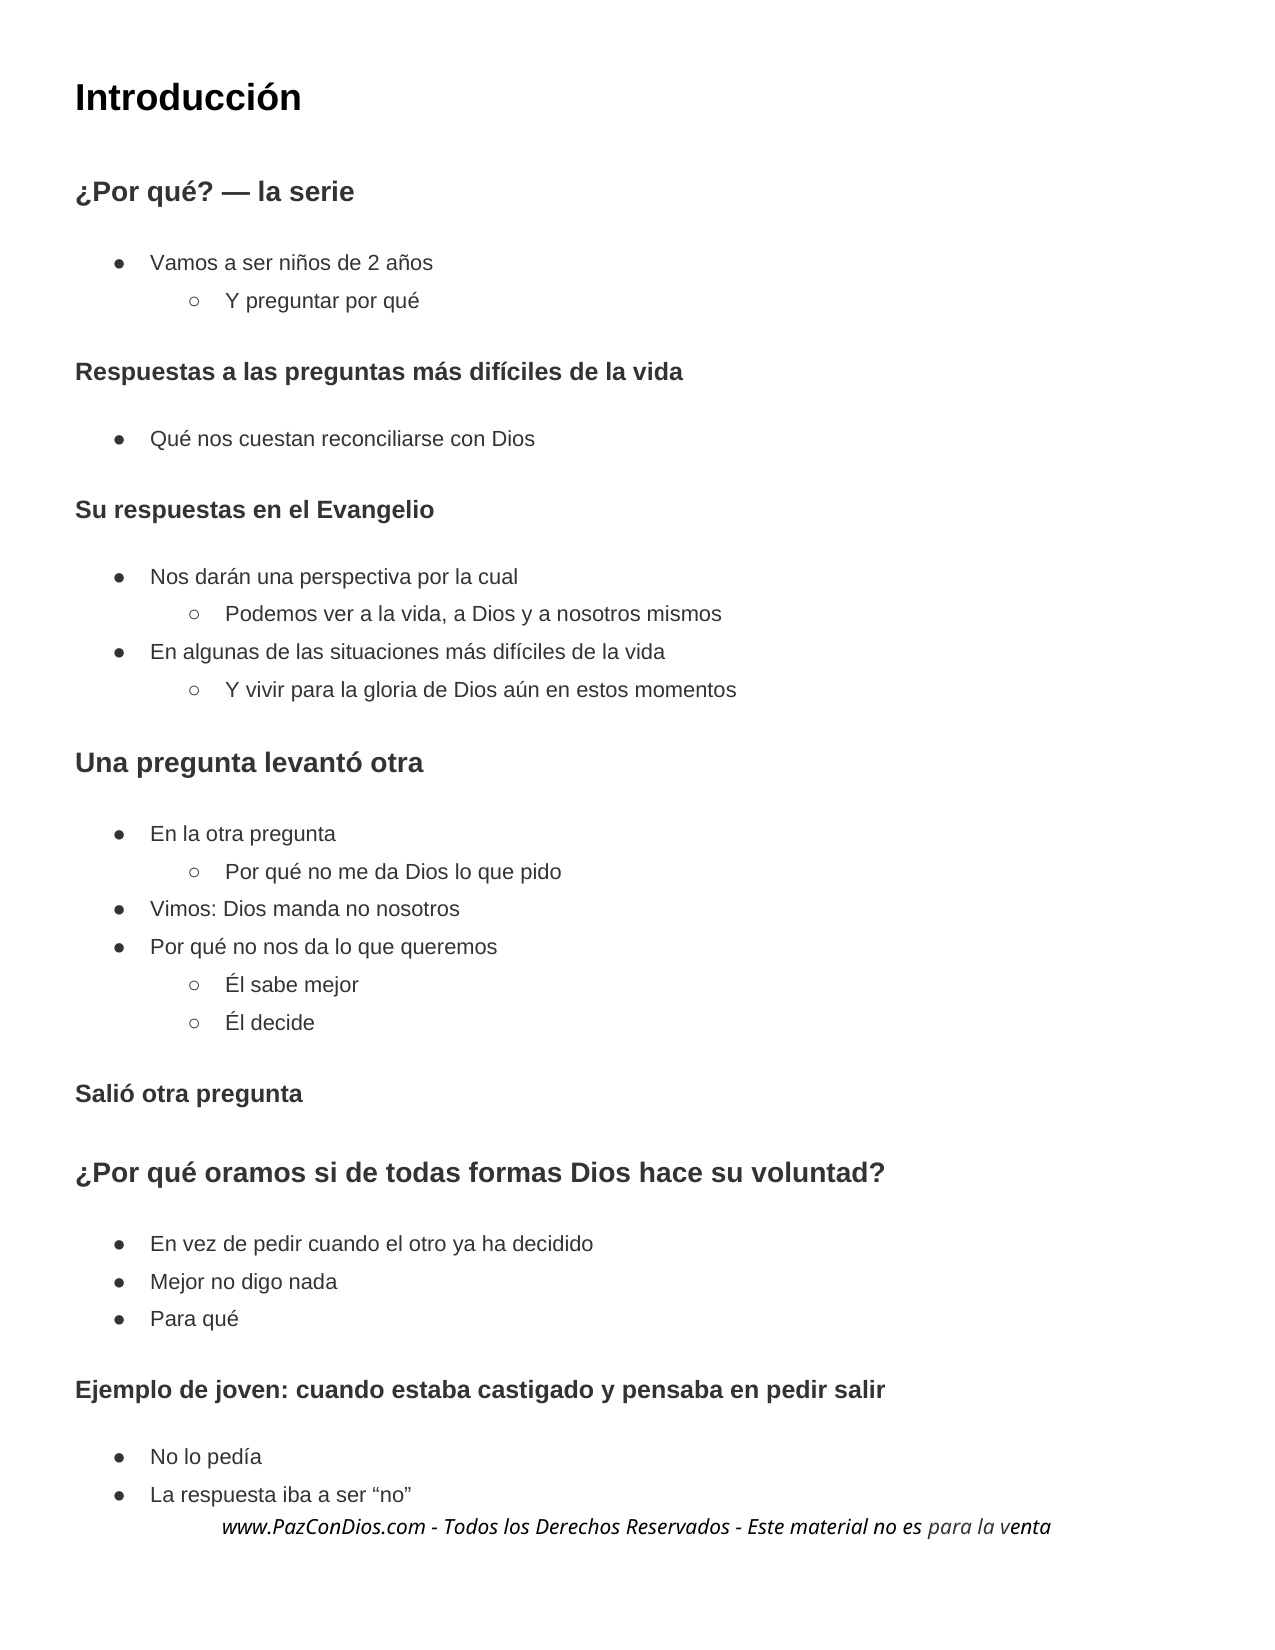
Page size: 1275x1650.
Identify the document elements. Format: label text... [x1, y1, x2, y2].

list Podemos ver a la vida, a Dios y a nosotros mismos [187, 601, 1200, 627]
list Vamos a ser niños de 2 años [112, 250, 1200, 275]
list Vimos: Dios manda no nosotros [112, 896, 1200, 922]
list Él decide [187, 1010, 1200, 1035]
list Nos darán una perspectiva por la cual [112, 563, 1200, 589]
list Por qué no me da Dios lo que pido [187, 858, 1200, 884]
subtitle ¿Por qué? — la serie [75, 175, 1200, 208]
list No lo pedía [112, 1444, 1200, 1469]
subtitle Una pregunta levantó otra [75, 746, 1200, 778]
list En vez de pedir cuando el otro ya ha decidido [112, 1231, 1200, 1256]
subtitle Ejemplo de joven: cuando estaba castigado y pensaba en pedir salir [75, 1375, 1200, 1404]
subtitle Su respuestas en el Evangelio [75, 495, 1200, 523]
list Qué nos cuestan reconciliarse con Dios [112, 426, 1200, 451]
list La respuesta iba a ser “no” [112, 1482, 1200, 1507]
list Por qué no nos da lo que queremos [112, 934, 1200, 959]
list Él sabe mejor [187, 972, 1200, 997]
list Y preguntar por qué [187, 288, 1200, 313]
subtitle Respuestas a las preguntas más difíciles de la vida [75, 357, 1200, 386]
subtitle Introducción [75, 75, 1200, 118]
list Y vivir para la gloria de Dios aún en estos momentos [187, 677, 1200, 702]
list Para qué [112, 1306, 1200, 1332]
list En algunas de las situaciones más difíciles de la vida [112, 639, 1200, 664]
list En la otra pregunta [112, 821, 1200, 846]
list Mejor no digo nada [112, 1268, 1200, 1294]
subtitle ¿Por qué oramos si de todas formas Dios hace su voluntad? [75, 1156, 1200, 1188]
subtitle Salió otra pregunta [75, 1079, 1200, 1108]
